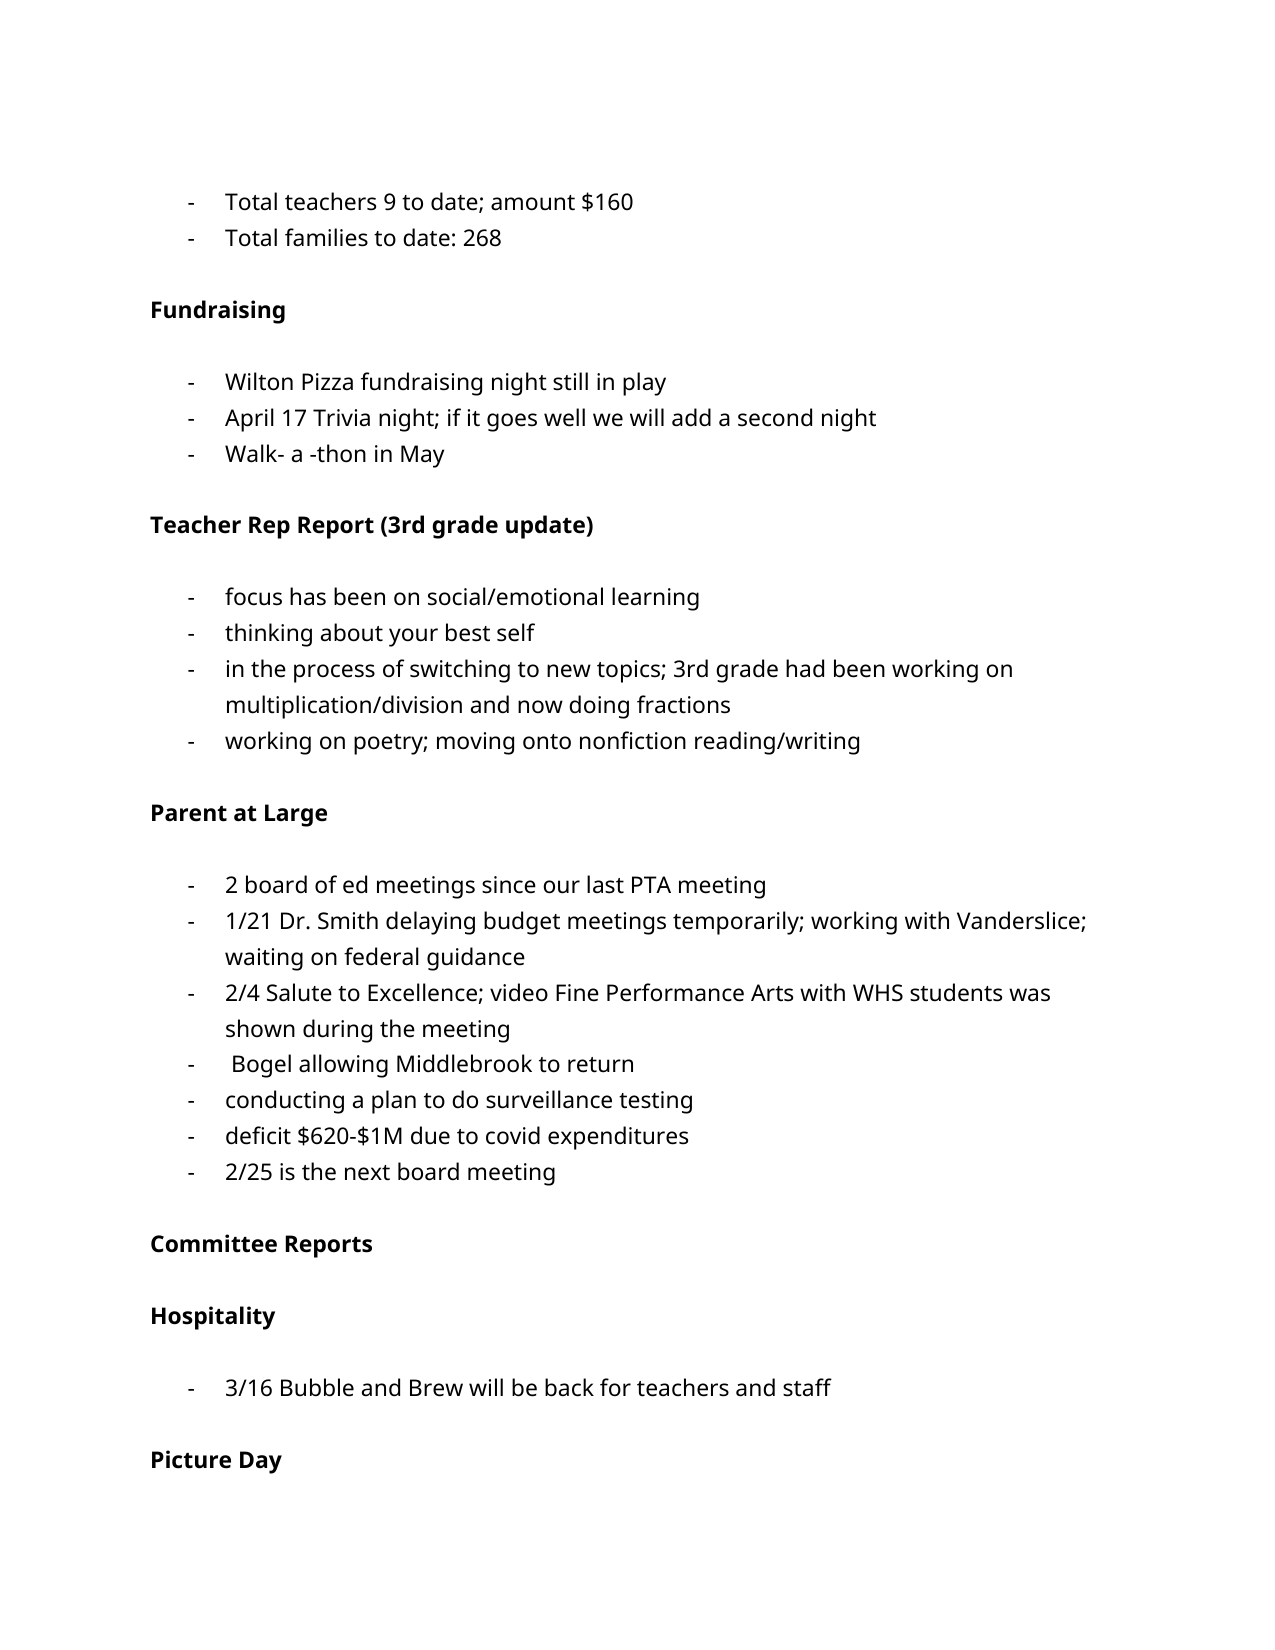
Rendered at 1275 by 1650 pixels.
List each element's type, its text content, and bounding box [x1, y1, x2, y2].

list Total families to date: 268 [187, 222, 1125, 253]
list Walk- a -thon in May [187, 437, 1125, 469]
list 2/25 is the next board meeting [187, 1156, 1125, 1187]
text Parent at Large [150, 797, 1125, 828]
list deficit $620-$1M due to covid expenditures [187, 1120, 1125, 1152]
list working on poetry; moving onto nonfiction reading/writing [187, 725, 1125, 756]
list 2/4 Salute to Excellence; video Fine Performance Arts with WHS students was shown during the meeting [187, 977, 1125, 1044]
text Hospitality [150, 1300, 1125, 1331]
list focus has been on social/emotional learning [187, 581, 1125, 612]
text Fundraising [150, 294, 1125, 325]
list Total teachers 9 to date; amount $160 [187, 186, 1125, 217]
list thinking about your best self [187, 617, 1125, 648]
list 3/16 Bubble and Brew will be back for teachers and staff [187, 1372, 1125, 1403]
list Wilton Pizza fundraising night still in play [187, 366, 1125, 397]
text Picture Day [150, 1444, 1125, 1475]
list in the process of switching to new topics; 3rd grade had been working on multiplication/division and now doing fractions [187, 653, 1125, 720]
list Bogel allowing Middlebrook to return [187, 1048, 1125, 1080]
list 1/21 Dr. Smith delaying budget meetings temporarily; working with Vanderslice; waiting on federal guidance [187, 905, 1125, 972]
list 2 board of ed meetings since our last PTA meeting [187, 869, 1125, 900]
text Teacher Rep Report (3rd grade update) [150, 509, 1125, 541]
list April 17 Trivia night; if it goes well we will add a second night [187, 402, 1125, 433]
text Committee Reports [150, 1228, 1125, 1259]
list conducting a plan to do surveillance testing [187, 1084, 1125, 1116]
